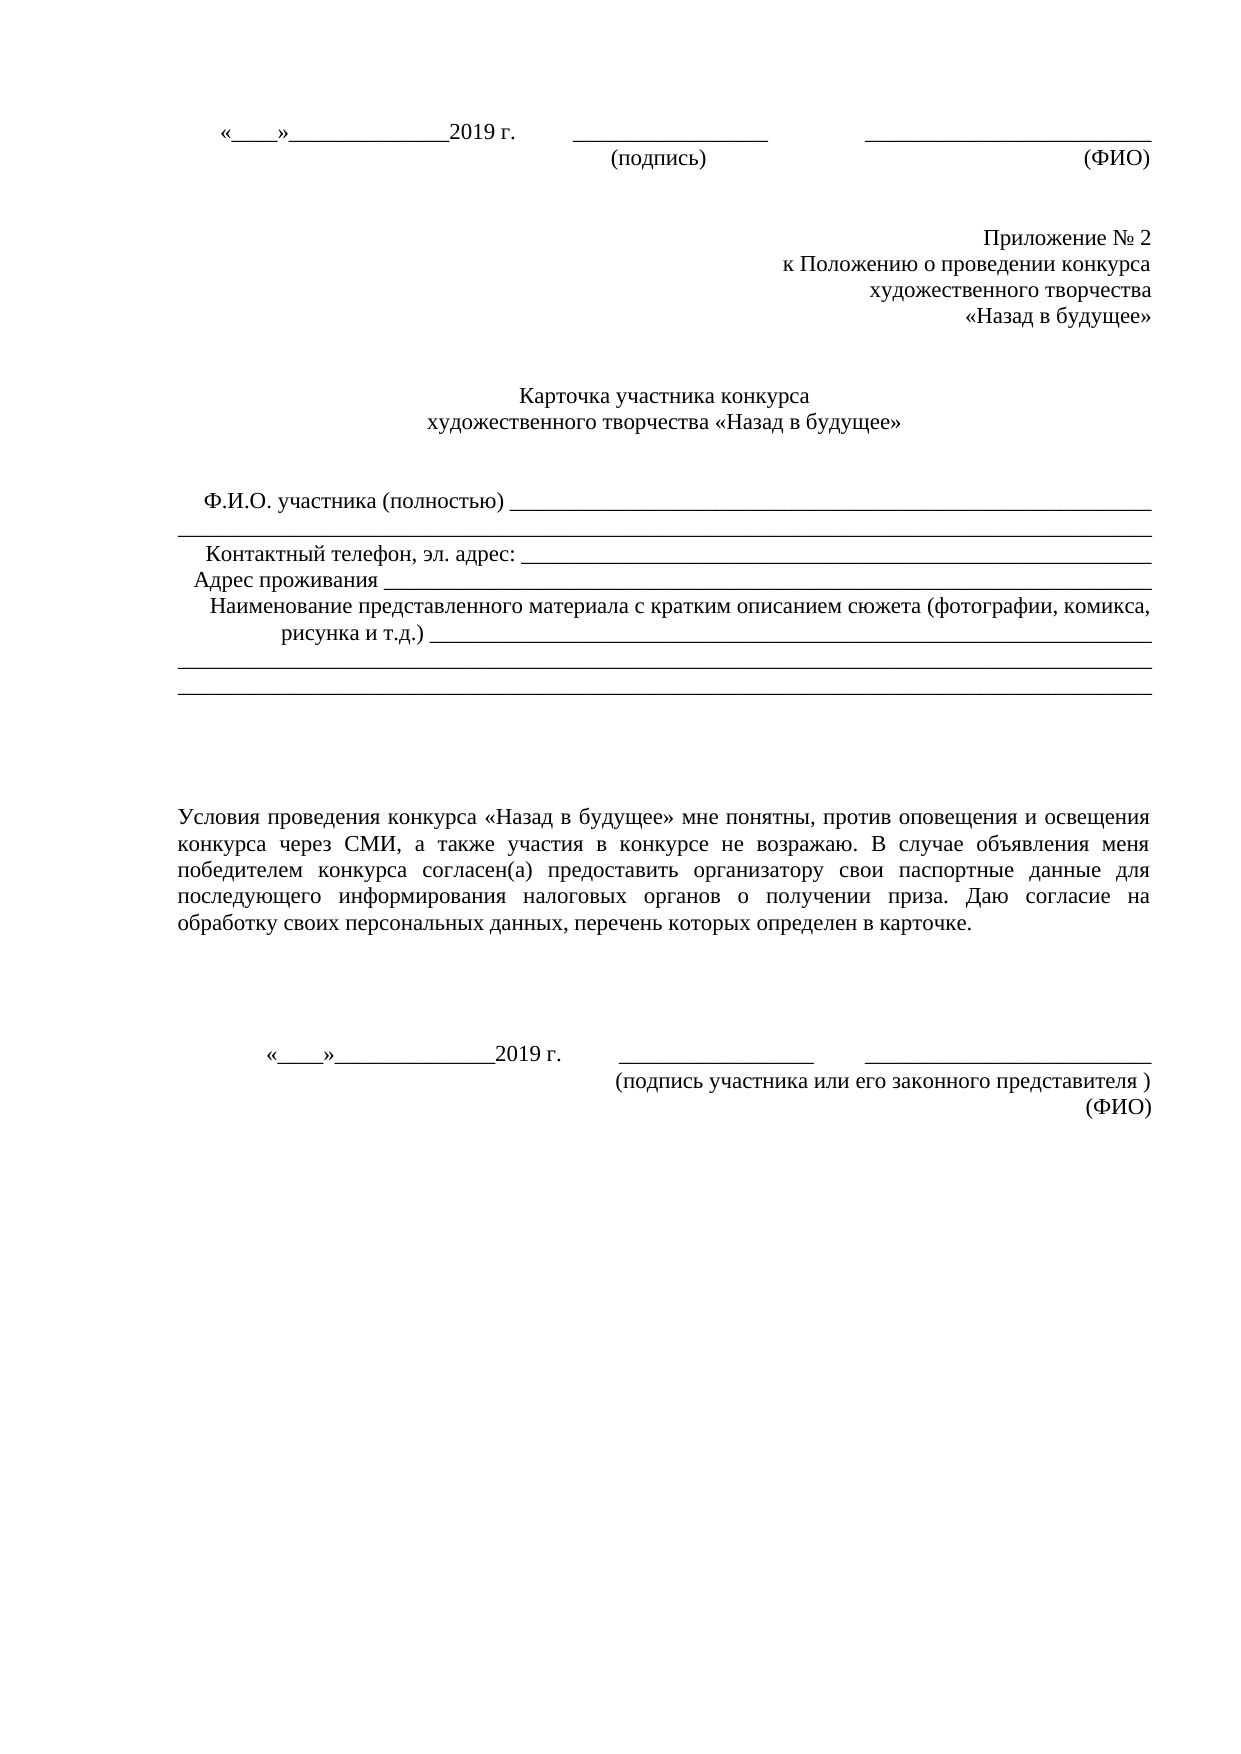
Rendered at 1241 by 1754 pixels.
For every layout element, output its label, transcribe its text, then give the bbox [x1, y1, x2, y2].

text (подпись участника или его законного представителя ) (ФИО) [177, 1067, 1152, 1119]
text «Назад в будущее» [177, 303, 1152, 329]
text Приложение № 2 [177, 223, 1152, 250]
text _____________________________________________________________________________________ [177, 513, 1152, 540]
text Наименование представленного материала с кратким описанием сюжета (фотографии, комикса, рисунка и т.д.) _______________________________________________________________ __________________________________________________________________________________________________________________________________________________________________________ [177, 592, 1152, 698]
text «____»______________2019 г. _________________ _________________________ [177, 118, 1152, 144]
text Ф.И.О. участника (полностью) ________________________________________________________ [177, 487, 1152, 513]
text «____»______________2019 г. _________________ _________________________ [177, 1041, 1152, 1067]
text Адрес проживания ___________________________________________________________________ [177, 566, 1152, 592]
text художественного творчества [177, 276, 1152, 303]
text к Положению о проведении конкурса [177, 250, 1152, 276]
text (подпись) (ФИО) [177, 144, 1152, 171]
text Условия проведения конкурса «Назад в будущее» мне понятны, против оповещения и освещения конкурса через СМИ, а также участия в конкурсе не возражаю. В случае объявления меня победителем конкурса согласен(а) предоставить организатору свои паспортные данные для последующего информирования налоговых органов о получении приза. Даю согласие на обработку своих персональных данных, перечень которых определен в карточке. [177, 803, 1152, 935]
text художественного творчества «Назад в будущее» [177, 408, 1152, 434]
text Контактный телефон, эл. адрес: _______________________________________________________ [177, 540, 1152, 566]
text Карточка участника конкурса [177, 382, 1152, 408]
